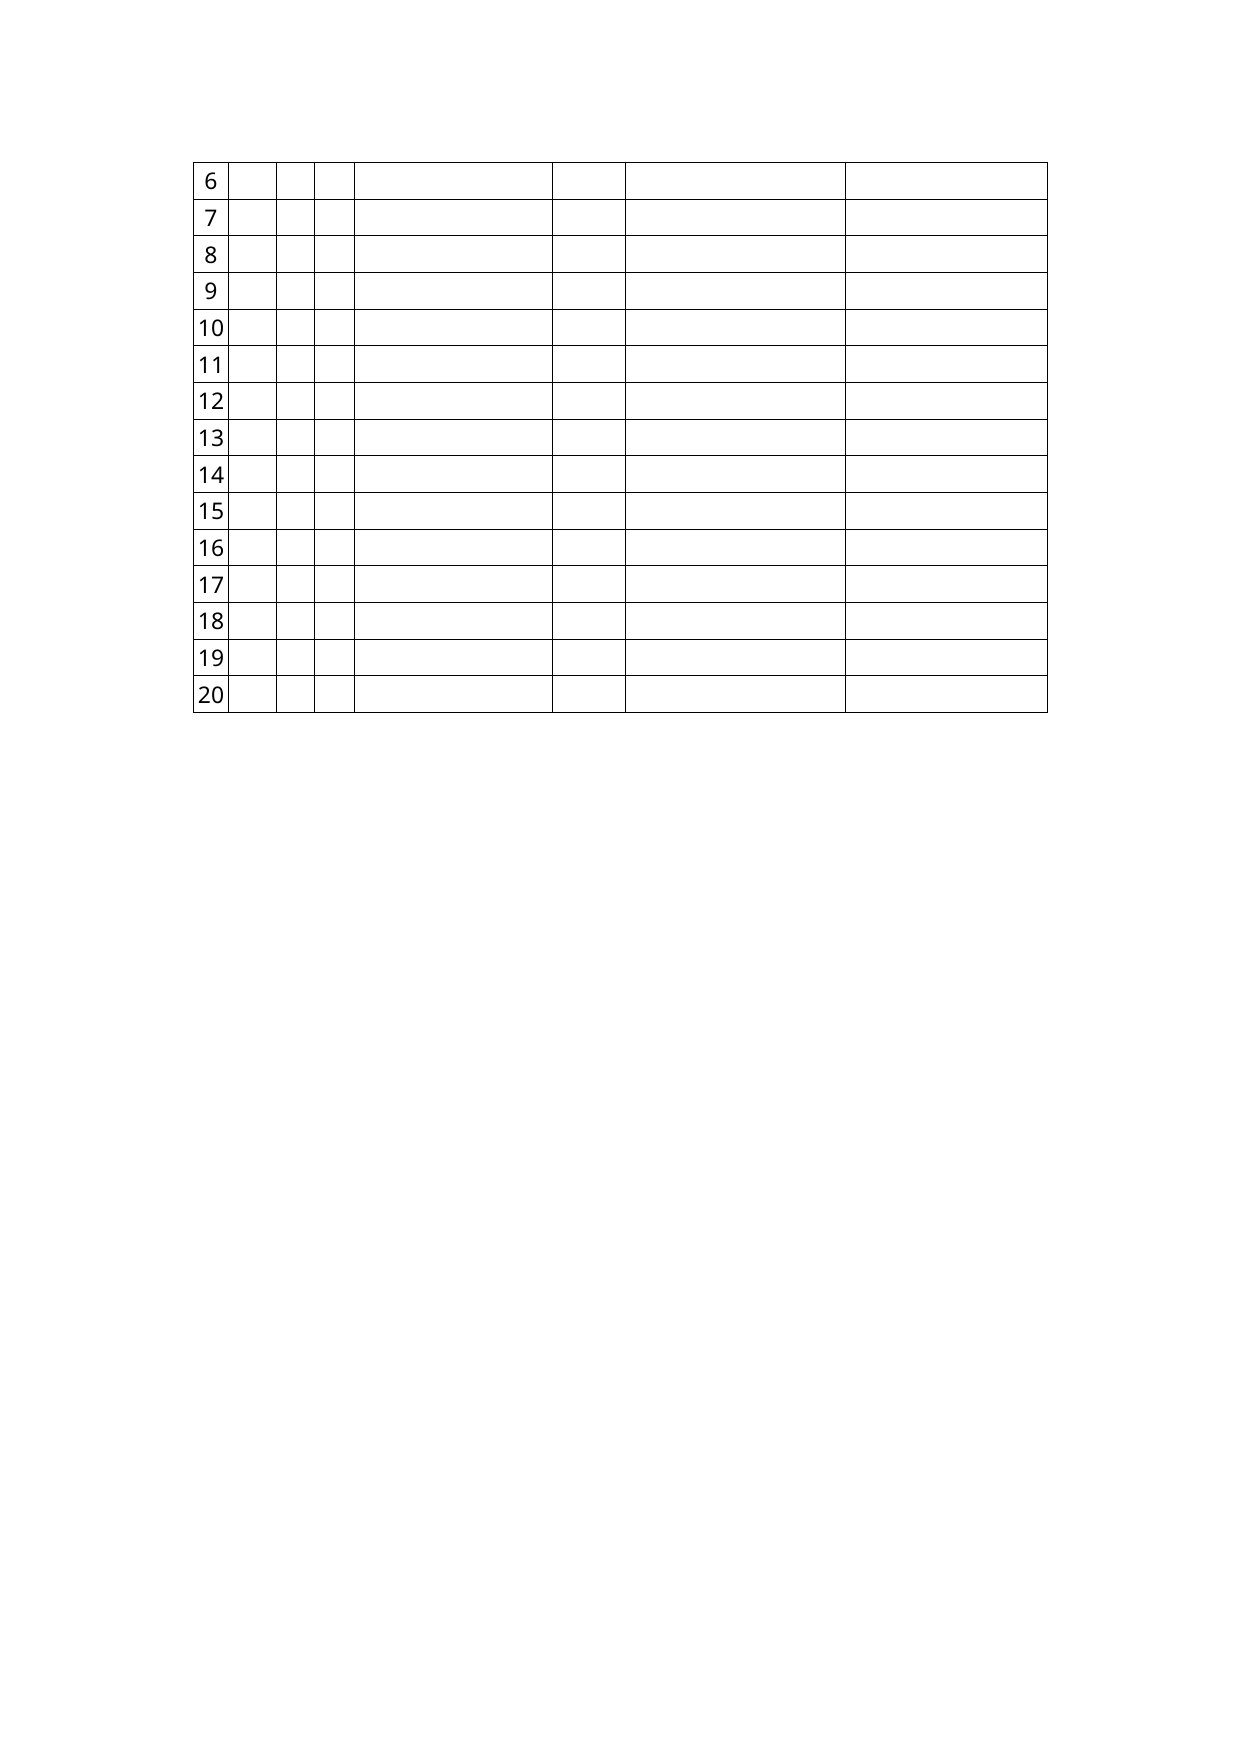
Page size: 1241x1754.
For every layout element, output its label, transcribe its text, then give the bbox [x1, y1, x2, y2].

table_cell [846, 566, 1047, 602]
table_cell [315, 200, 354, 235]
table_cell [553, 310, 625, 345]
table_cell [553, 676, 625, 712]
table_cell [553, 420, 625, 455]
table_cell 11 [194, 346, 228, 382]
table_cell [229, 383, 276, 419]
table_cell 14 [194, 456, 228, 492]
table_cell [315, 566, 354, 602]
table_cell [229, 420, 276, 455]
table_cell [229, 640, 276, 675]
table_cell [626, 383, 845, 419]
table_cell [553, 163, 625, 199]
table_cell [229, 456, 276, 492]
table_cell [846, 346, 1047, 382]
table_cell [355, 456, 552, 492]
table_cell [355, 640, 552, 675]
table_cell [355, 200, 552, 235]
table_cell 10 [194, 310, 228, 345]
table_cell [626, 420, 845, 455]
table_cell [355, 676, 552, 712]
table_cell [846, 603, 1047, 639]
table_cell [846, 640, 1047, 675]
table_cell [315, 383, 354, 419]
table_cell [277, 236, 314, 272]
table_cell [315, 236, 354, 272]
table_cell [355, 420, 552, 455]
table_cell [315, 310, 354, 345]
table_cell [626, 566, 845, 602]
table_cell [626, 163, 845, 199]
table_cell [846, 200, 1047, 235]
table_cell [229, 273, 276, 309]
table_cell [846, 420, 1047, 455]
table_cell [229, 346, 276, 382]
table_cell [355, 530, 552, 565]
table_cell [277, 163, 314, 199]
table_cell [355, 163, 552, 199]
table_cell [355, 346, 552, 382]
table_cell [277, 200, 314, 235]
table_cell [229, 200, 276, 235]
table_cell 6 [194, 163, 228, 199]
table_cell [229, 163, 276, 199]
table_cell [846, 676, 1047, 712]
table_cell [315, 676, 354, 712]
table_cell [229, 603, 276, 639]
table_cell [553, 530, 625, 565]
table_cell [626, 236, 845, 272]
table_cell [846, 456, 1047, 492]
table_cell [229, 676, 276, 712]
table_cell [355, 493, 552, 529]
table_cell [553, 383, 625, 419]
table_cell [277, 493, 314, 529]
table_cell [277, 346, 314, 382]
table_cell [626, 640, 845, 675]
table_cell [626, 493, 845, 529]
table_cell [553, 273, 625, 309]
table_cell [277, 383, 314, 419]
table_cell 7 [194, 200, 228, 235]
table_cell [626, 273, 845, 309]
table_cell [277, 273, 314, 309]
table_cell [355, 383, 552, 419]
table_cell [277, 566, 314, 602]
table_cell [229, 566, 276, 602]
table_cell [626, 310, 845, 345]
table_cell [626, 456, 845, 492]
table_cell [626, 346, 845, 382]
table_cell [553, 236, 625, 272]
table_cell 16 [194, 530, 228, 565]
table_cell [315, 603, 354, 639]
table_cell [355, 236, 552, 272]
table_cell 12 [194, 383, 228, 419]
table_cell [315, 346, 354, 382]
table_cell [846, 310, 1047, 345]
table_cell [553, 346, 625, 382]
table_cell 15 [194, 493, 228, 529]
table_cell [846, 493, 1047, 529]
table_cell [846, 163, 1047, 199]
table_cell [229, 493, 276, 529]
table_cell [355, 603, 552, 639]
table_cell [553, 566, 625, 602]
table_cell [277, 420, 314, 455]
table_cell [277, 310, 314, 345]
table_cell [626, 200, 845, 235]
table_cell [846, 273, 1047, 309]
table_cell [277, 603, 314, 639]
table_cell [315, 420, 354, 455]
table_cell 18 [194, 603, 228, 639]
table_cell [229, 236, 276, 272]
table_cell [553, 603, 625, 639]
table_cell [626, 530, 845, 565]
table_cell 9 [194, 273, 228, 309]
table_cell 17 [194, 566, 228, 602]
table_cell [315, 163, 354, 199]
table_cell [355, 273, 552, 309]
table_cell [315, 493, 354, 529]
table_cell [229, 310, 276, 345]
table_cell [277, 640, 314, 675]
table_cell [315, 530, 354, 565]
table_cell 19 [194, 640, 228, 675]
table_cell [229, 530, 276, 565]
table_cell [315, 273, 354, 309]
table_cell [553, 456, 625, 492]
table_cell 8 [194, 236, 228, 272]
table_cell 13 [194, 420, 228, 455]
table_cell 20 [194, 676, 228, 712]
table_cell [355, 310, 552, 345]
table_cell [626, 603, 845, 639]
table_cell [315, 456, 354, 492]
table_cell [626, 676, 845, 712]
table_cell [277, 676, 314, 712]
table_cell [846, 236, 1047, 272]
table_cell [846, 383, 1047, 419]
table_cell [553, 493, 625, 529]
table_cell [277, 456, 314, 492]
table_cell [315, 640, 354, 675]
table_cell [277, 530, 314, 565]
table_cell [553, 640, 625, 675]
table_cell [355, 566, 552, 602]
table_cell [846, 530, 1047, 565]
table_cell [553, 200, 625, 235]
